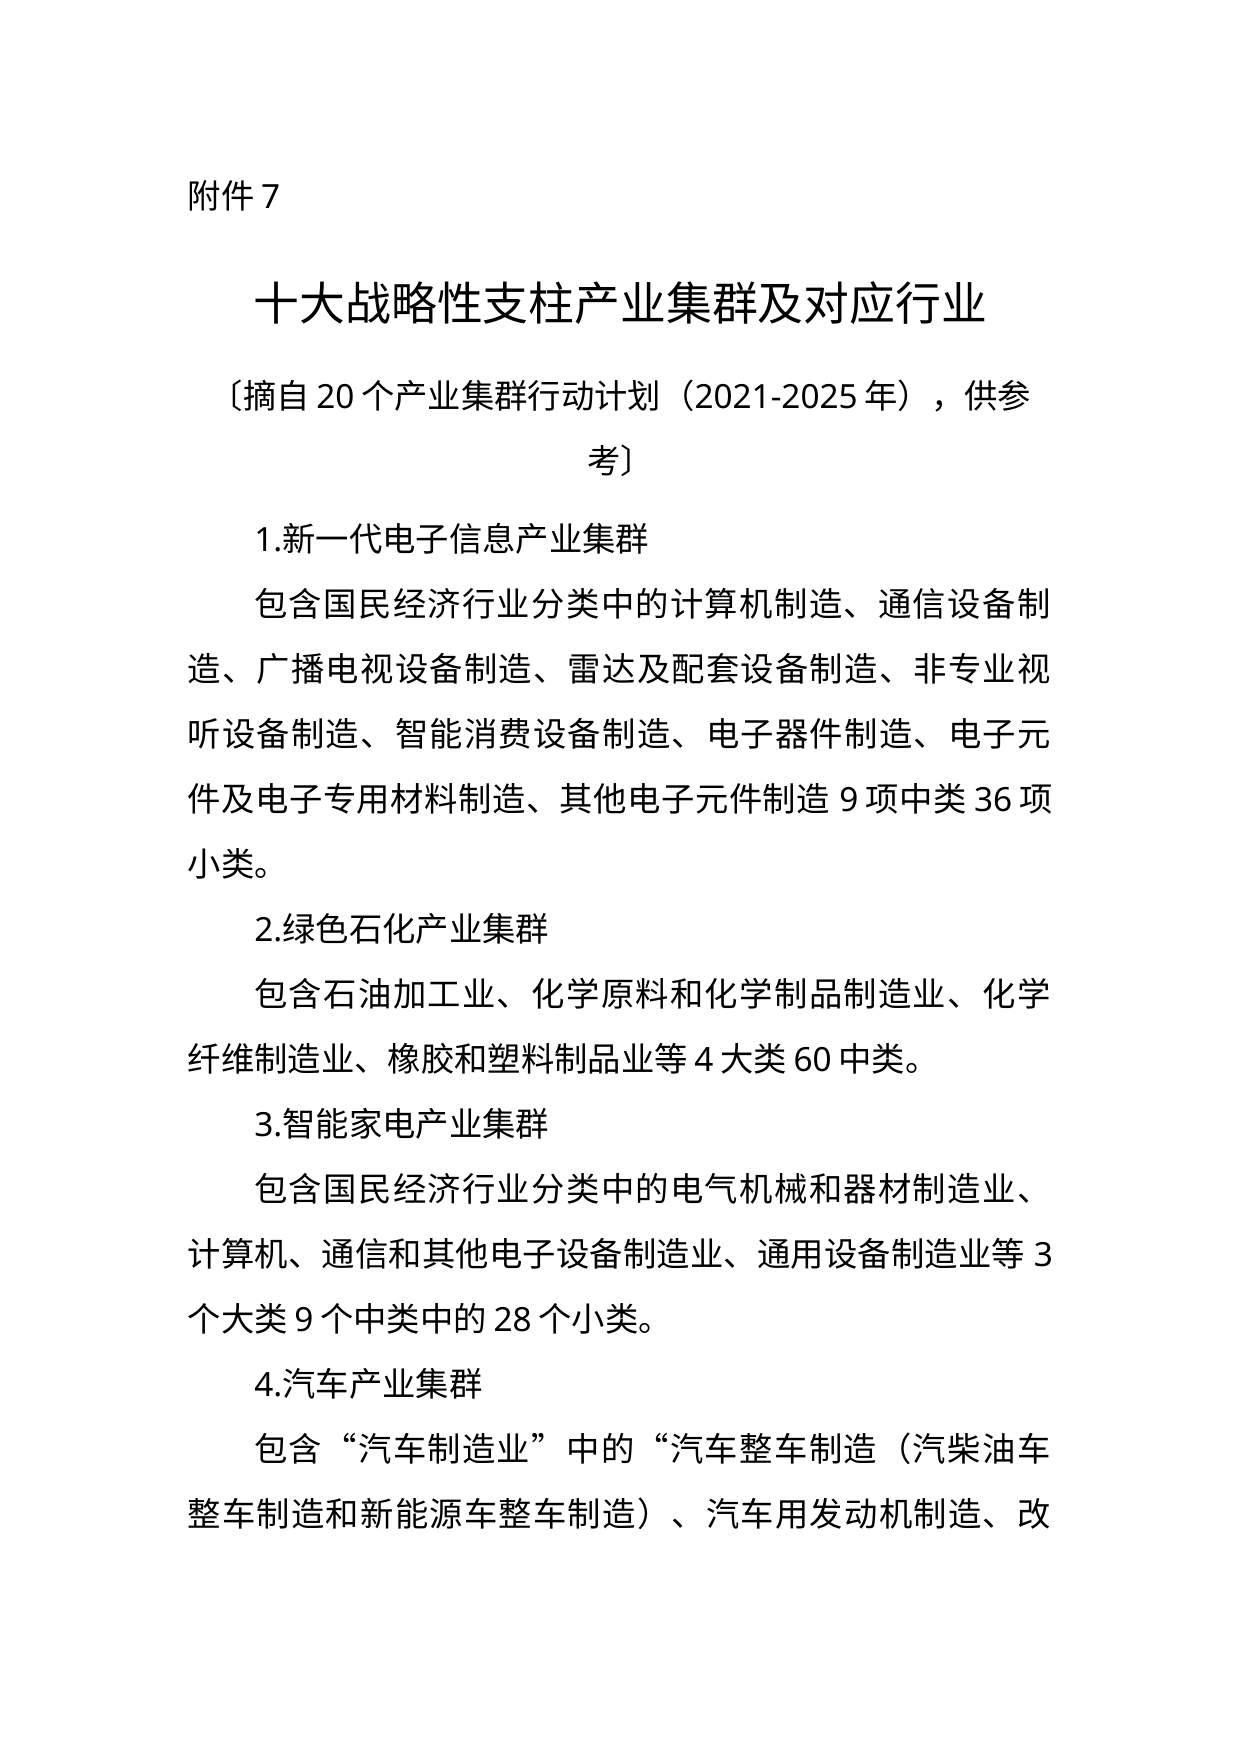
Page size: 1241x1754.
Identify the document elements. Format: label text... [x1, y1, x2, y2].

text 3.智能家电产业集群 [187, 1089, 1053, 1154]
text 4.汽车产业集群 [187, 1349, 1053, 1414]
text 〔摘自20个产业集群行动计划（2021-2025年），供参考〕 [187, 362, 1053, 492]
text 附件7 [187, 162, 1053, 227]
text 包含国民经济行业分类中的计算机制造、通信设备制造、广播电视设备制造、雷达及配套设备制造、非专业视听设备制造、智能消费设备制造、电子器件制造、电子元件及电子专用材料制造、其他电子元件制造9项中类36项小类。 [187, 569, 1053, 894]
text 十大战略性支柱产业集群及对应行业 [187, 252, 1053, 349]
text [187, 1414, 1053, 1544]
text 包含石油加工业、化学原料和化学制品制造业、化学纤维制造业、橡胶和塑料制品业等4大类60中类。 [187, 959, 1053, 1089]
text 包含国民经济行业分类中的电气机械和器材制造业、计算机、通信和其他电子设备制造业、通用设备制造业等3个大类9个中类中的28个小类。 [187, 1154, 1053, 1349]
text 2.绿色石化产业集群 [187, 894, 1053, 959]
text 1.新一代电子信息产业集群 [187, 504, 1053, 569]
